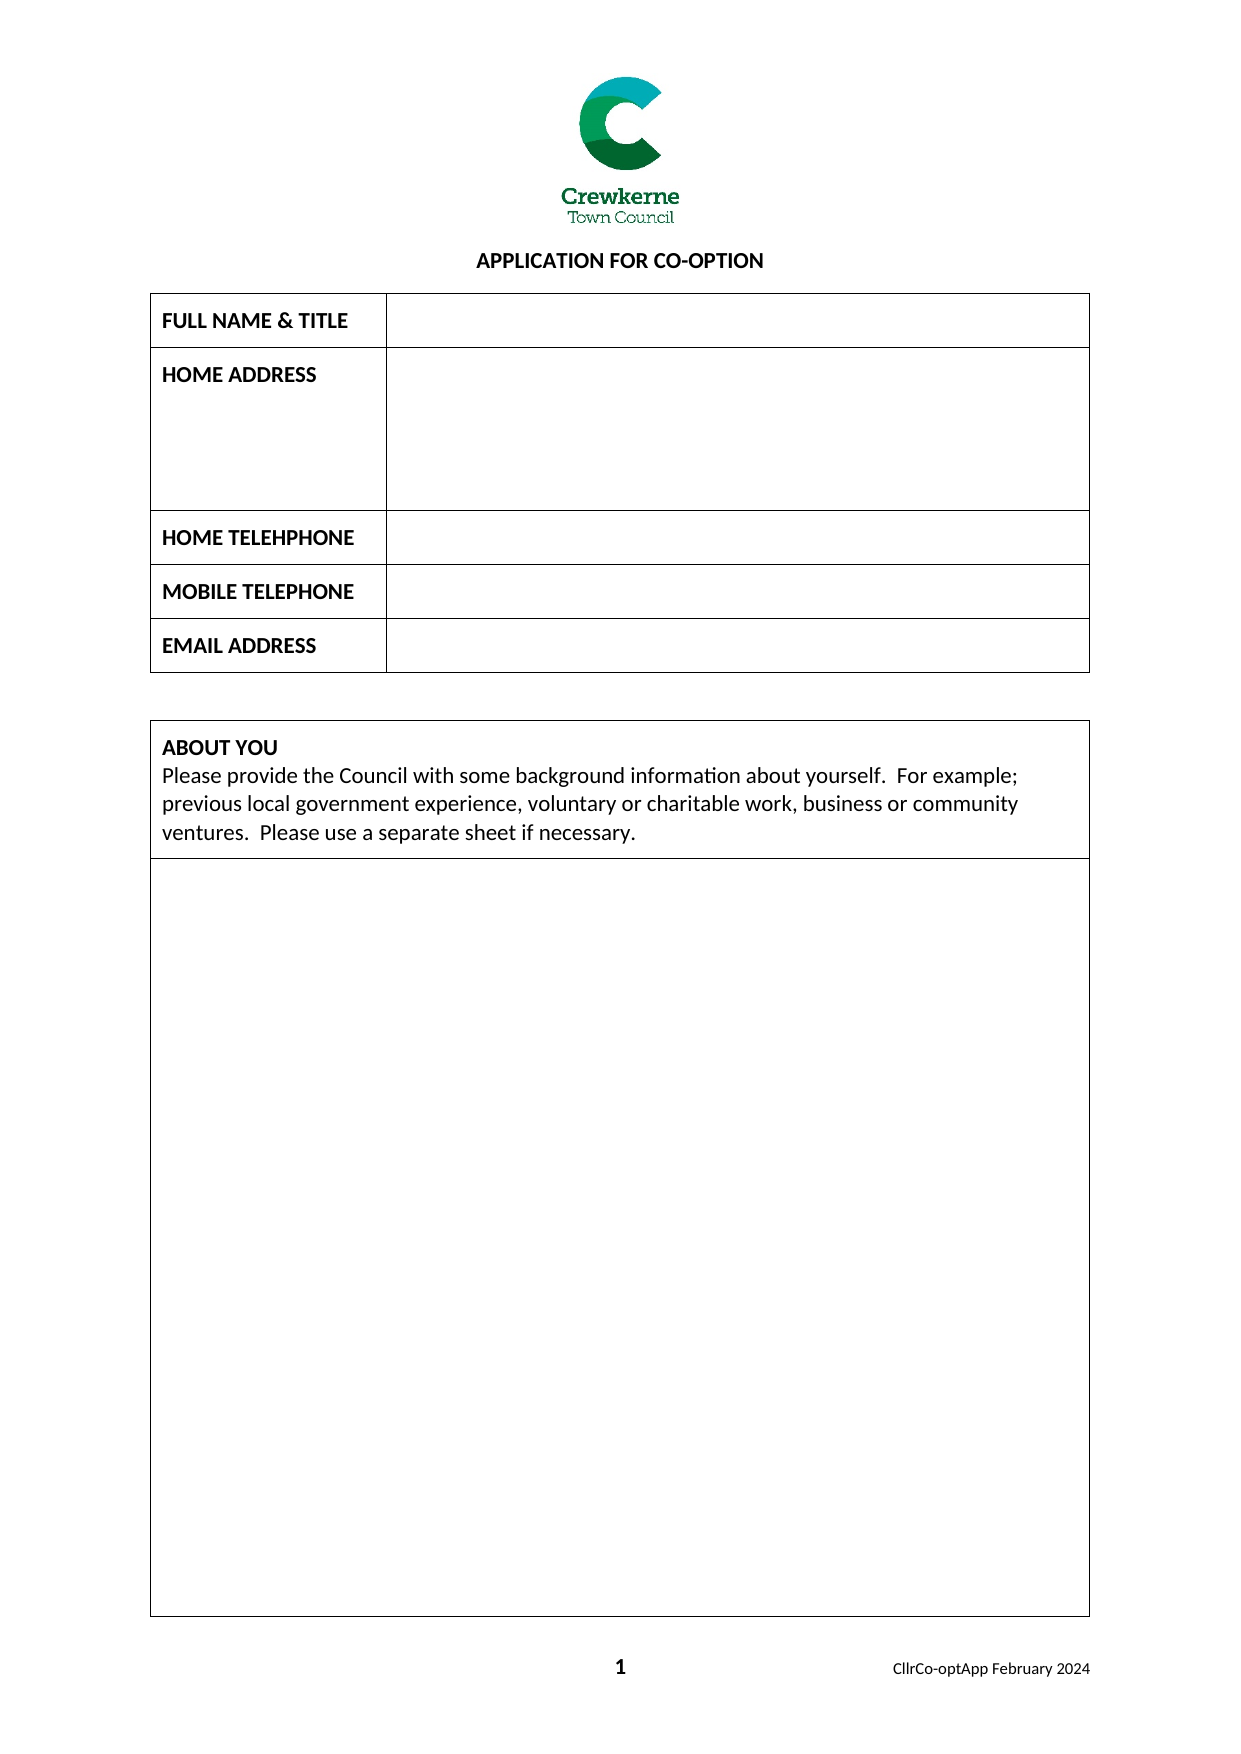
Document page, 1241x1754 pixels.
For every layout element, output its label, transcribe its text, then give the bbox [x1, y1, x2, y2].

table_cell [387, 565, 1089, 618]
table_cell MOBILE TELEPHONE [151, 565, 386, 618]
table_cell [387, 619, 1089, 672]
table_header [387, 294, 1089, 347]
table_cell [387, 348, 1089, 510]
table_cell EMAIL ADDRESS [151, 619, 386, 672]
table_header ABOUT YOU Please provide the Council with some background information about yourself. For example; previous local government experience, voluntary or charitable work, business or community ventures. Please use a separate sheet if necessary. [151, 721, 1089, 858]
table_cell [151, 859, 1089, 1616]
picture [559, 73, 681, 227]
table_cell [387, 511, 1089, 564]
table_cell HOME TELEHPHONE [151, 511, 386, 564]
table_header FULL NAME & TITLE [151, 294, 386, 347]
table_cell HOME ADDRESS [151, 348, 386, 510]
text APPLICATION FOR CO-OPTION [150, 246, 1090, 274]
